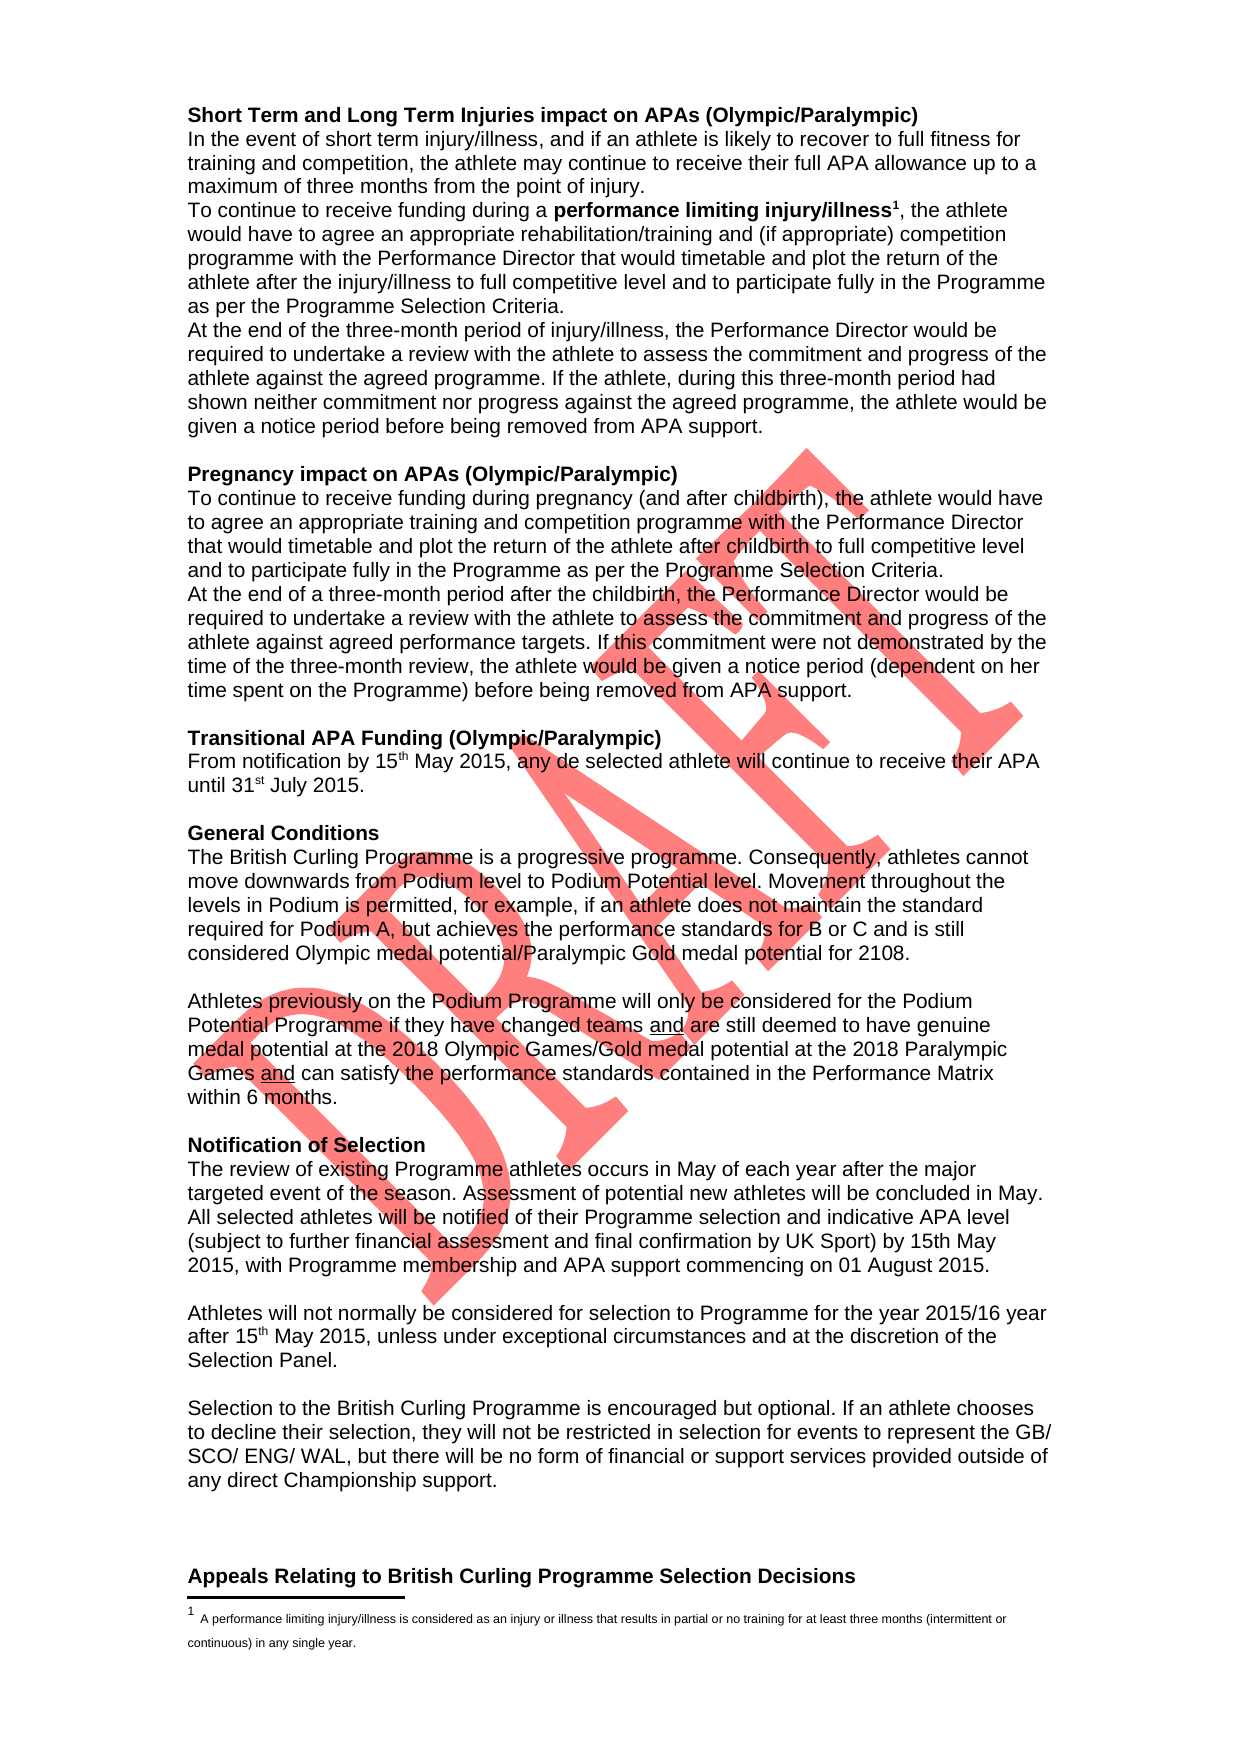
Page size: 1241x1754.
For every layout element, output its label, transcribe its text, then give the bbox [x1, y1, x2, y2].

text At the end of the three-month period of injury/illness, the Performance Director would be required to undertake a review with the athlete to assess the commitment and progress of the athlete against the agreed programme. If the athlete, during this three-month period had shown neither commitment nor progress against the agreed programme, the athlete would be given a notice period before being removed from APA support. [187, 318, 1053, 438]
text Athletes will not normally be considered for selection to Programme for the year 2015/16 year after 15th May 2015, unless under exceptional circumstances and at the discretion of the Selection Panel. [187, 1300, 1053, 1372]
text To continue to receive funding during a performance limiting injury/illness, the athlete would have to agree an appropriate rehabilitation/training and (if appropriate) competition programme with the Performance Director that would timetable and plot the return of the athlete after the injury/illness to full competitive level and to participate fully in the Programme as per the Programme Selection Criteria. [187, 198, 1053, 318]
text Transitional APA Funding (Olympic/Paralympic) [187, 725, 1053, 749]
text Appeals Relating to British Curling Programme Selection Decisions [187, 1564, 1053, 1588]
text To continue to receive funding during pregnancy (and after childbirth), the athlete would have to agree an appropriate training and competition programme with the Performance Director that would timetable and plot the return of the athlete after childbirth to full competitive level and to participate fully in the Programme as per the Programme Selection Criteria. [187, 486, 1053, 582]
text In the event of short term injury/illness, and if an athlete is likely to recover to full fitness for training and competition, the athlete may continue to receive their full APA allowance up to a maximum of three months from the point of injury. [187, 126, 1053, 198]
text From notification by 15th May 2015, any de selected athlete will continue to receive their APA until 31st July 2015. [187, 749, 1053, 797]
text Notification of Selection [187, 1133, 1053, 1157]
text Pregnancy impact on APAs (Olympic/Paralympic) [187, 462, 1053, 486]
text Short Term and Long Term Injuries impact on APAs (Olympic/Paralympic) [187, 102, 1053, 126]
text Selection to the British Curling Programme is encouraged but optional. If an athlete chooses to decline their selection, they will not be restricted in selection for events to represent the GB/ SCO/ ENG/ WAL, but there will be no form of financial or support services provided outside of any direct Championship support. [187, 1396, 1053, 1492]
text General Conditions [187, 821, 1053, 845]
text At the end of a three-month period after the childbirth, the Performance Director would be required to undertake a review with the athlete to assess the commitment and progress of the athlete against agreed performance targets. If this commitment were not demonstrated by the time of the three-month review, the athlete would be given a notice period (dependent on her time spent on the Programme) before being removed from APA support. [187, 582, 1053, 701]
text The British Curling Programme is a progressive programme. Consequently, athletes cannot move downwards from Podium level to Podium Potential level. Movement throughout the levels in Podium is permitted, for example, if an athlete does not maintain the standard required for Podium A, but achieves the performance standards for B or C and is still considered Olympic medal potential/Paralympic Gold medal potential for 2108. [187, 845, 1053, 965]
text Athletes previously on the Podium Programme will only be considered for the Podium Potential Programme if they have changed teams and are still deemed to have genuine medal potential at the 2018 Olympic Games/Gold medal potential at the 2018 Paralympic Games and can satisfy the performance standards contained in the Performance Matrix within 6 months. [187, 989, 1053, 1109]
text The review of existing Programme athletes occurs in May of each year after the major targeted event of the season. Assessment of potential new athletes will be concluded in May. All selected athletes will be notified of their Programme selection and indicative APA level (subject to further financial assessment and final confirmation by UK Sport) by 15th May 2015, with Programme membership and APA support commencing on 01 August 2015. [187, 1157, 1053, 1276]
